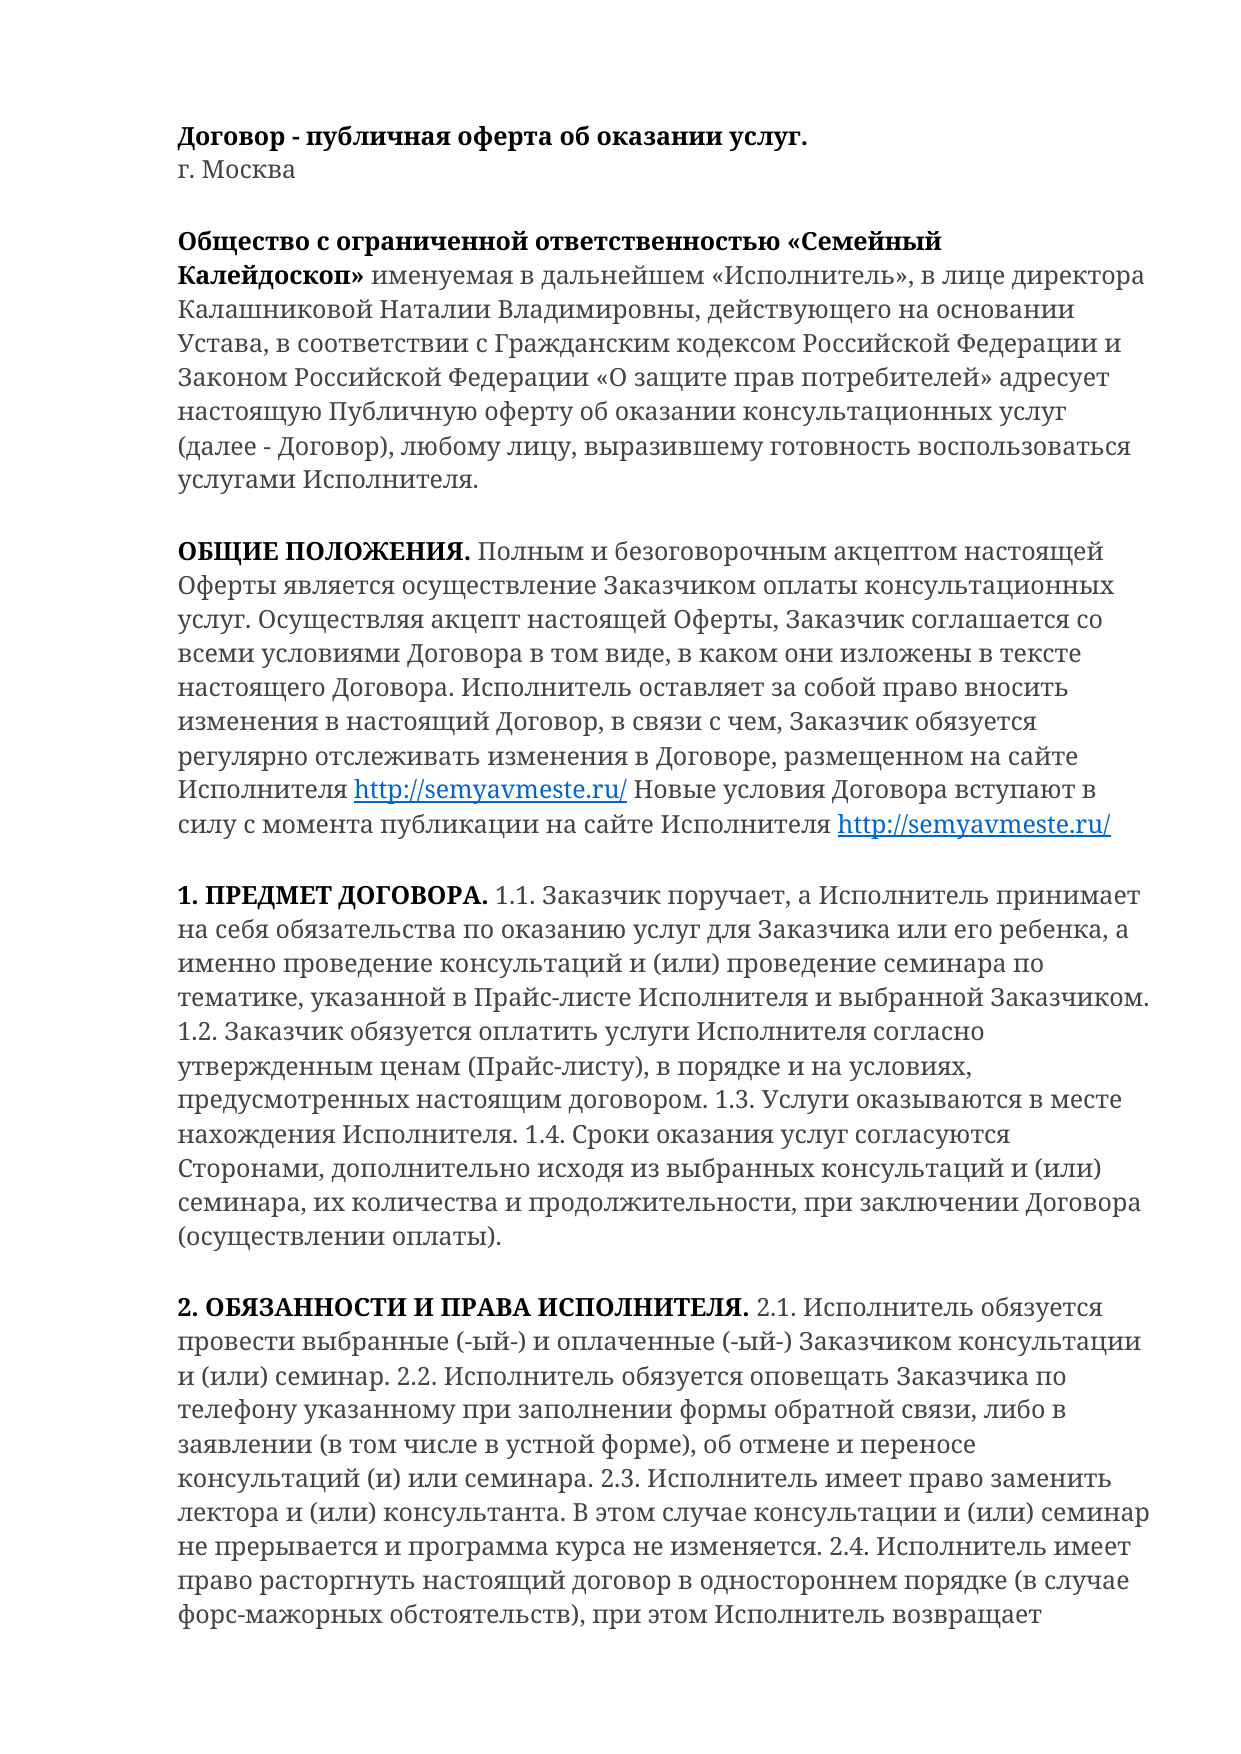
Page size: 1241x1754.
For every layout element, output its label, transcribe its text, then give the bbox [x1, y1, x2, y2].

text Общество с ограниченной ответственностью «Семейный Калейдоскоп» именуемая в дальнейшем «Исполнитель», в лице директора Калашниковой Наталии Владимировны, действующего на основании Устава, в соответствии с Гражданским кодексом Российской Федерации и Законом Российской Федерации «О защите прав потребителей» адресует настоящую Публичную оферту об оказании консультационных услуг (далее - Договор), любому лицу, выразившему готовность воспользоваться услугами Исполнителя. [177, 224, 1152, 496]
text Договор - публичная оферта об оказании услуг. г. Москва [177, 118, 1152, 186]
text ОБЩИЕ ПОЛОЖЕНИЯ. Полным и безоговорочным акцептом настоящей Оферты является осуществление Заказчиком оплаты консультационных услуг. Осуществляя акцепт настоящей Оферты, Заказчик соглашается со всеми условиями Договора в том виде, в каком они изложены в тексте настоящего Договора. Исполнитель оставляет за собой право вносить изменения в настоящий Договор, в связи с чем, Заказчик обязуется регулярно отслеживать изменения в Договоре, размещенном на сайте Исполнителя http://semyavmeste.ru/ Новые условия Договора вступают в силу с момента публикации на сайте Исполнителя http://semyavmeste.ru/ [177, 534, 1152, 840]
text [177, 1290, 1152, 1631]
text 1. ПРЕДМЕТ ДОГОВОРА. 1.1. Заказчик поручает, а Исполнитель принимает на себя обязательства по оказанию услуг для Заказчика или его ребенка, а именно проведение консультаций и (или) проведение семинара по тематике, указанной в Прайс-листе Исполнителя и выбранной Заказчиком. 1.2. Заказчик обязуется оплатить услуги Исполнителя согласно утвержденным ценам (Прайс-листу), в порядке и на условиях, предусмотренных настоящим договором. 1.3. Услуги оказываются в месте нахождения Исполнителя. 1.4. Сроки оказания услуг согласуются Сторонами, дополнительно исходя из выбранных консультаций и (или) семинара, их количества и продолжительности, при заключении Договора (осуществлении оплаты). [177, 878, 1152, 1252]
